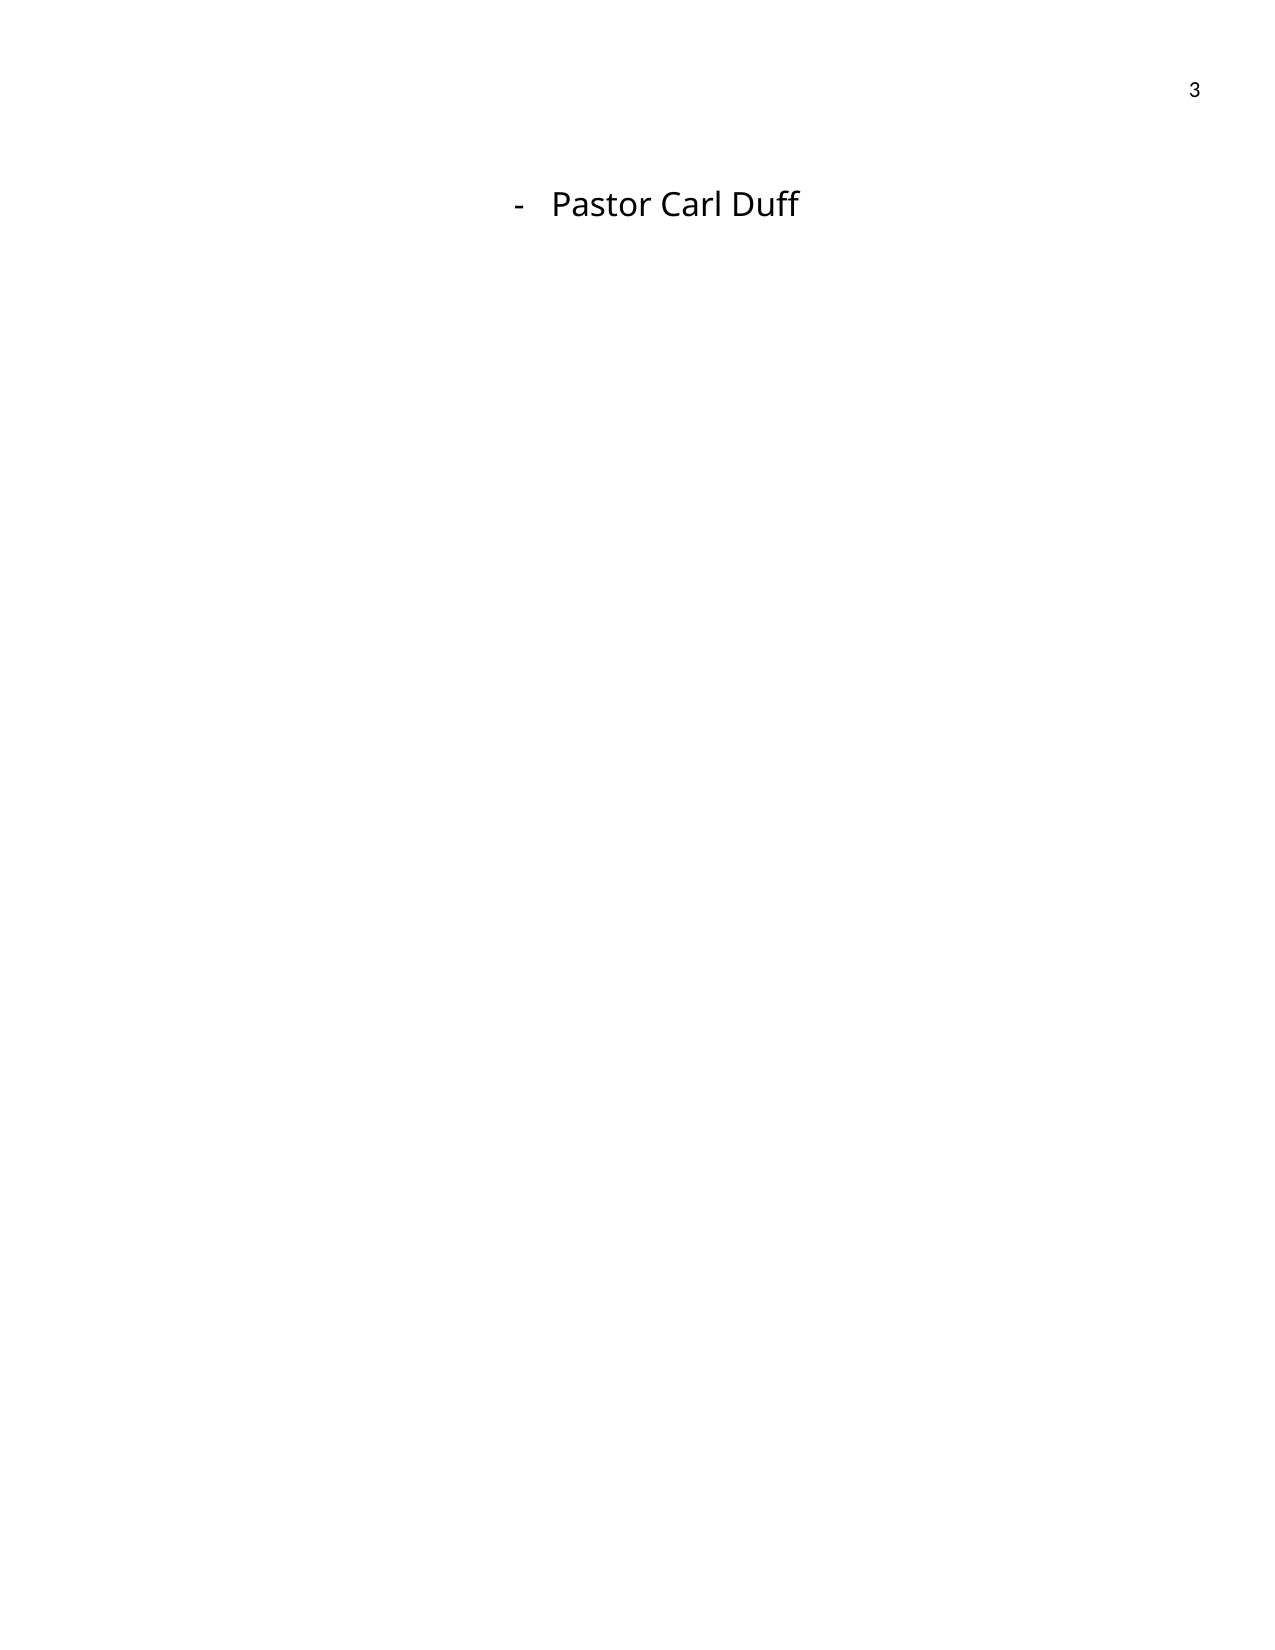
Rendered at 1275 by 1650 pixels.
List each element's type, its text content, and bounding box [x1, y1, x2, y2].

list Pastor Carl Duff [112, 181, 1200, 226]
